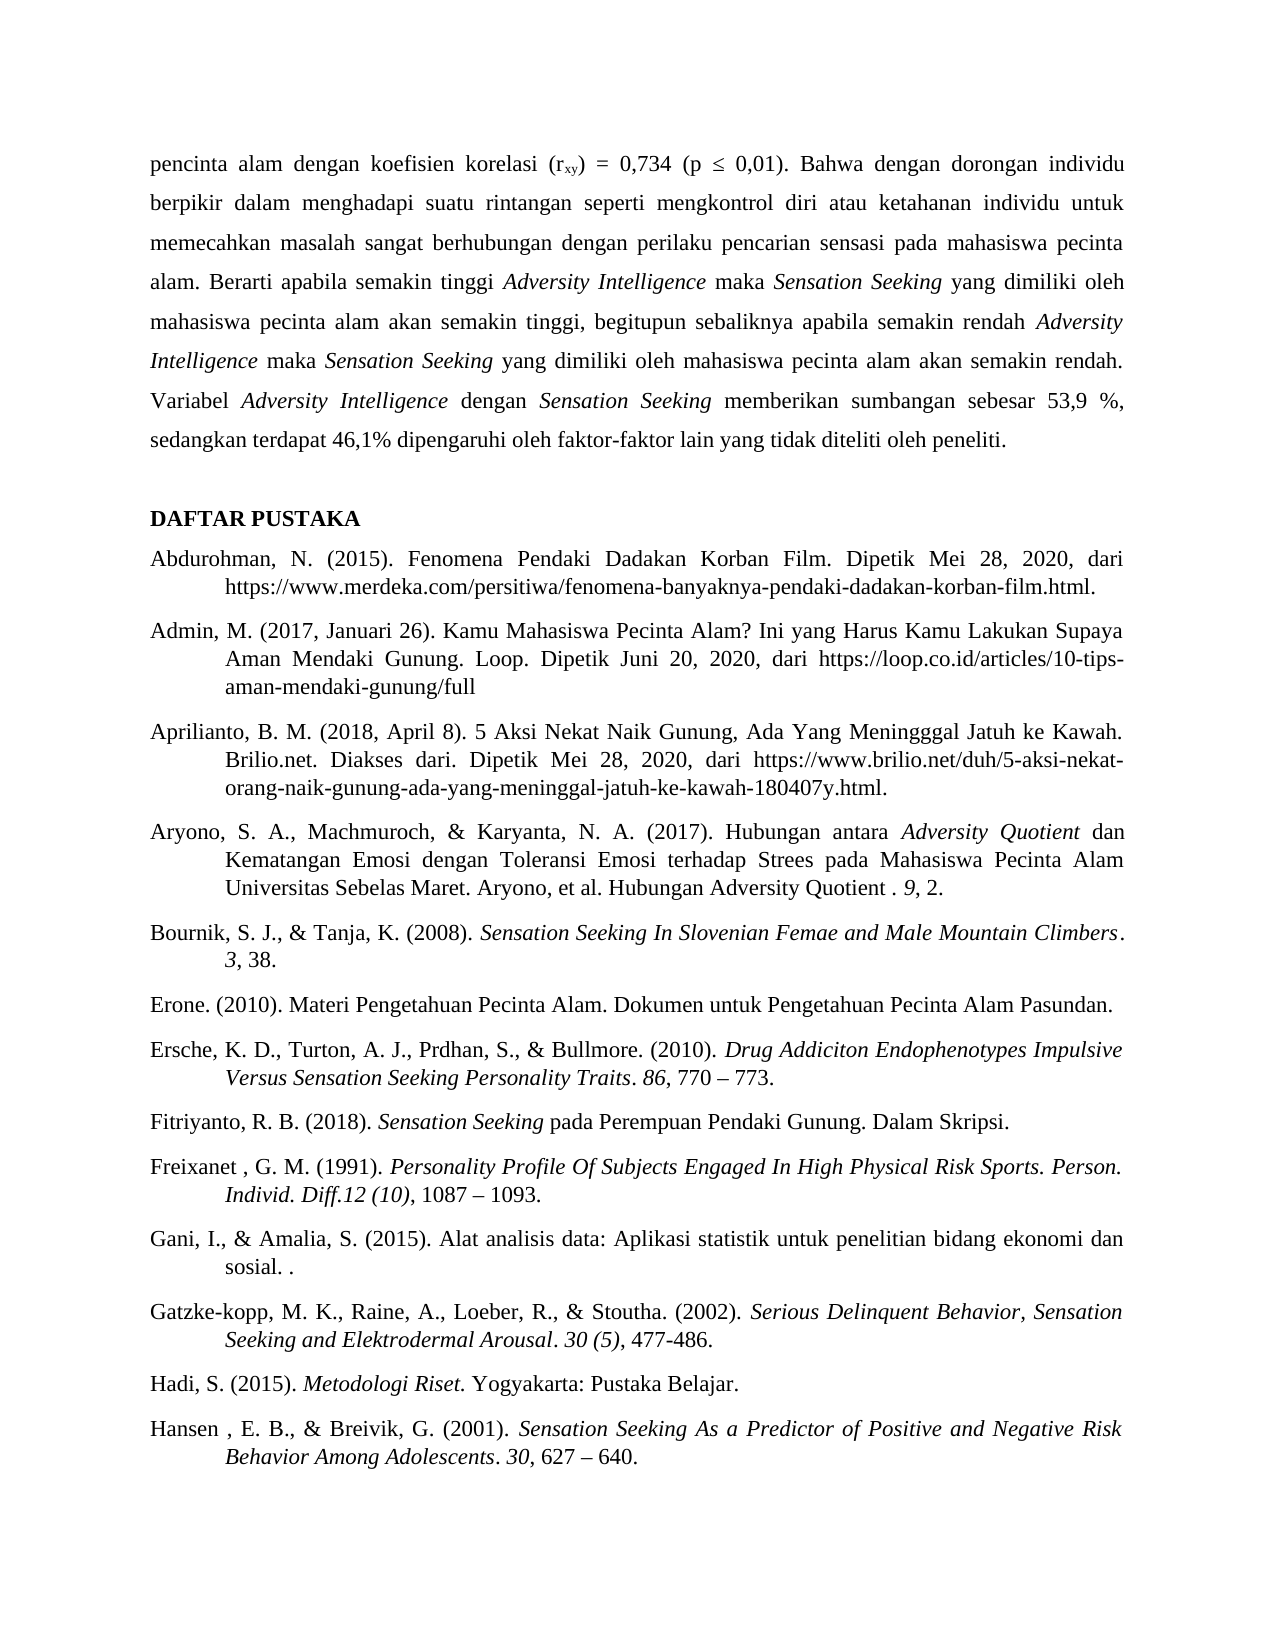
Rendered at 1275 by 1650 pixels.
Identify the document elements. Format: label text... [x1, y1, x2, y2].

text Hadi, S. (2015). Metodologi Riset. Yogyakarta: Pustaka Belajar. [150, 1370, 1125, 1397]
text Freixanet , G. M. (1991). Personality Profile Of Subjects Engaged In High Physical Risk Sports. Person. Individ. Diff.12 (10), 1087 – 1093. [150, 1153, 1125, 1207]
text DAFTAR PUSTAKA [150, 505, 1125, 532]
text Gani, I., & Amalia, S. (2015). Alat analisis data: Aplikasi statistik untuk penelitian bidang ekonomi dan sosial. . [150, 1225, 1125, 1279]
text Erone. (2010). Materi Pengetahuan Pecinta Alam. Dokumen untuk Pengetahuan Pecinta Alam Pasundan. [150, 991, 1125, 1017]
text Bournik, S. J., & Tanja, K. (2008). Sensation Seeking In Slovenian Femae and Male Mountain Climbers. 3, 38. [150, 918, 1125, 973]
text Abdurohman, N. (2015). Fenomena Pendaki Dadakan Korban Film. Dipetik Mei 28, 2020, dari https://www.merdeka.com/persitiwa/fenomena-banyaknya-pendaki-dadakan-korban-film.html. [150, 545, 1125, 599]
text Fitriyanto, R. B. (2018). Sensation Seeking pada Perempuan Pendaki Gunung. Dalam Skripsi. [150, 1108, 1125, 1134]
text Aryono, S. A., Machmuroch, & Karyanta, N. A. (2017). Hubungan antara Adversity Quotient dan Kematangan Emosi dengan Toleransi Emosi terhadap Strees pada Mahasiswa Pecinta Alam Universitas Sebelas Maret. Aryono, et al. Hubungan Adversity Quotient . 9, 2. [150, 818, 1125, 900]
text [150, 150, 1125, 453]
text Gatzke-kopp, M. K., Raine, A., Loeber, R., & Stoutha. (2002). Serious Delinquent Behavior, Sensation Seeking and Elektrodermal Arousal. 30 (5), 477-486. [150, 1298, 1125, 1352]
text Hansen , E. B., & Breivik, G. (2001). Sensation Seeking As a Predictor of Positive and Negative Risk Behavior Among Adolescents. 30, 627 – 640. [150, 1415, 1125, 1469]
text Admin, M. (2017, Januari 26). Kamu Mahasiswa Pecinta Alam? Ini yang Harus Kamu Lakukan Supaya Aman Mendaki Gunung. Loop. Dipetik Juni 20, 2020, dari https://loop.co.id/articles/10-tips-aman-mendaki-gunung/full [150, 617, 1125, 699]
text Ersche, K. D., Turton, A. J., Prdhan, S., & Bullmore. (2010). Drug Addiciton Endophenotypes Impulsive Versus Sensation Seeking Personality Traits. 86, 770 – 773. [150, 1036, 1125, 1090]
text Aprilianto, B. M. (2018, April 8). 5 Aksi Nekat Naik Gunung, Ada Yang Meningggal Jatuh ke Kawah. Brilio.net. Diakses dari. Dipetik Mei 28, 2020, dari https://www.brilio.net/duh/5-aksi-nekat-orang-naik-gunung-ada-yang-meninggal-jatuh-ke-kawah-180407y.html. [150, 718, 1125, 800]
